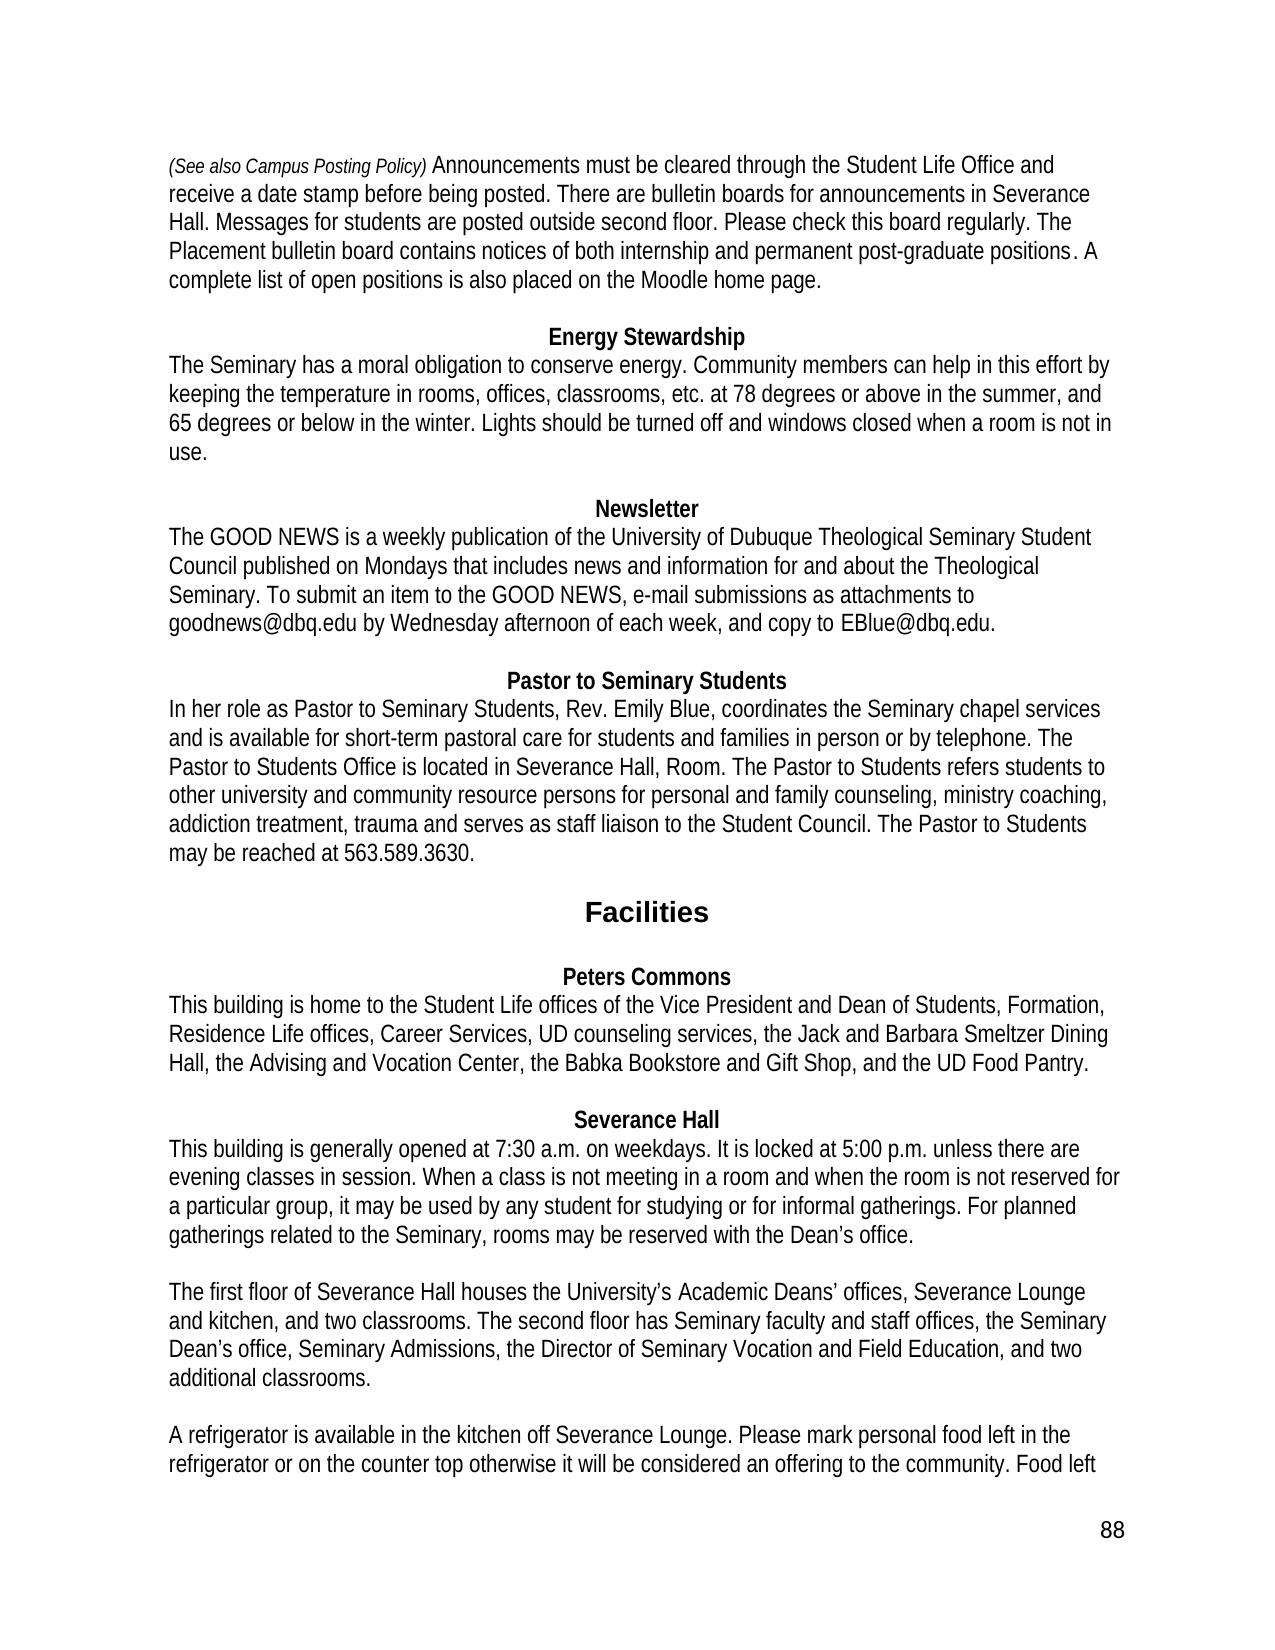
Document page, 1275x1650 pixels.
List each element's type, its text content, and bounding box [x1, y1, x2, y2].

text Peters Commons [169, 962, 1125, 991]
text Facilities [169, 895, 1125, 928]
text In her role as Pastor to Seminary Students, Rev. Emily Blue, coordinates the Seminary chapel services and is available for short-term pastoral care for students and families in person or by telephone. The Pastor to Students Office is located in Severance Hall, Room. The Pastor to Students refers students to other university and community resource persons for personal and family counseling, ministry coaching, addiction treatment, trauma and serves as staff liaison to the Student Council. The Pastor to Students may be reached at 563.589.3630. [169, 694, 1125, 866]
text Pastor to Seminary Students [169, 666, 1125, 694]
text Newsletter [169, 494, 1125, 522]
text This building is home to the Student Life offices of the Vice President and Dean of Students, Formation, Residence Life offices, Career Services, UD counseling services, the Jack and Barbara Smeltzer Dining Hall, the Advising and Vocation Center, the Babka Bookstore and Gift Shop, and the UD Food Pantry. [169, 991, 1125, 1076]
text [169, 1420, 1125, 1477]
text Energy Stewardship [169, 322, 1125, 351]
text Severance Hall [169, 1105, 1125, 1134]
text The GOOD NEWS is a weekly publication of the University of Dubuque Theological Seminary Student Council published on Mondays that includes news and information for and about the Theological Seminary. To submit an item to the GOOD NEWS, e-mail submissions as attachments to goodnews@dbq.edu by Wednesday afternoon of each week, and copy to EBlue@dbq.edu. [169, 522, 1125, 637]
text (See also Campus Posting Policy) Announcements must be cleared through the Student Life Office and receive a date stamp before being posted. There are bulletin boards for announcements in Severance Hall. Messages for students are posted outside second floor. Please check this board regularly. The Placement bulletin board contains notices of both internship and permanent post-graduate positions. A complete list of open positions is also placed on the Moodle home page. [169, 150, 1125, 293]
text The first floor of Severance Hall houses the University’s Academic Deans’ offices, Severance Lounge and kitchen, and two classrooms. The second floor has Seminary faculty and staff offices, the Seminary Dean’s office, Seminary Admissions, the Director of Seminary Vocation and Field Education, and two additional classrooms. [169, 1277, 1125, 1392]
text This building is generally opened at 7:30 a.m. on weekdays. It is locked at 5:00 p.m. unless there are evening classes in session. When a class is not meeting in a room and when the room is not reserved for a particular group, it may be used by any student for studying or for informal gatherings. For planned gatherings related to the Seminary, rooms may be reserved with the Dean’s office. [169, 1134, 1125, 1248]
text The Seminary has a moral obligation to conserve energy. Community members can help in this effort by keeping the temperature in rooms, offices, classrooms, etc. at 78 degrees or above in the summer, and 65 degrees or below in the winter. Lights should be turned off and windows closed when a room is not in use. [169, 351, 1125, 465]
